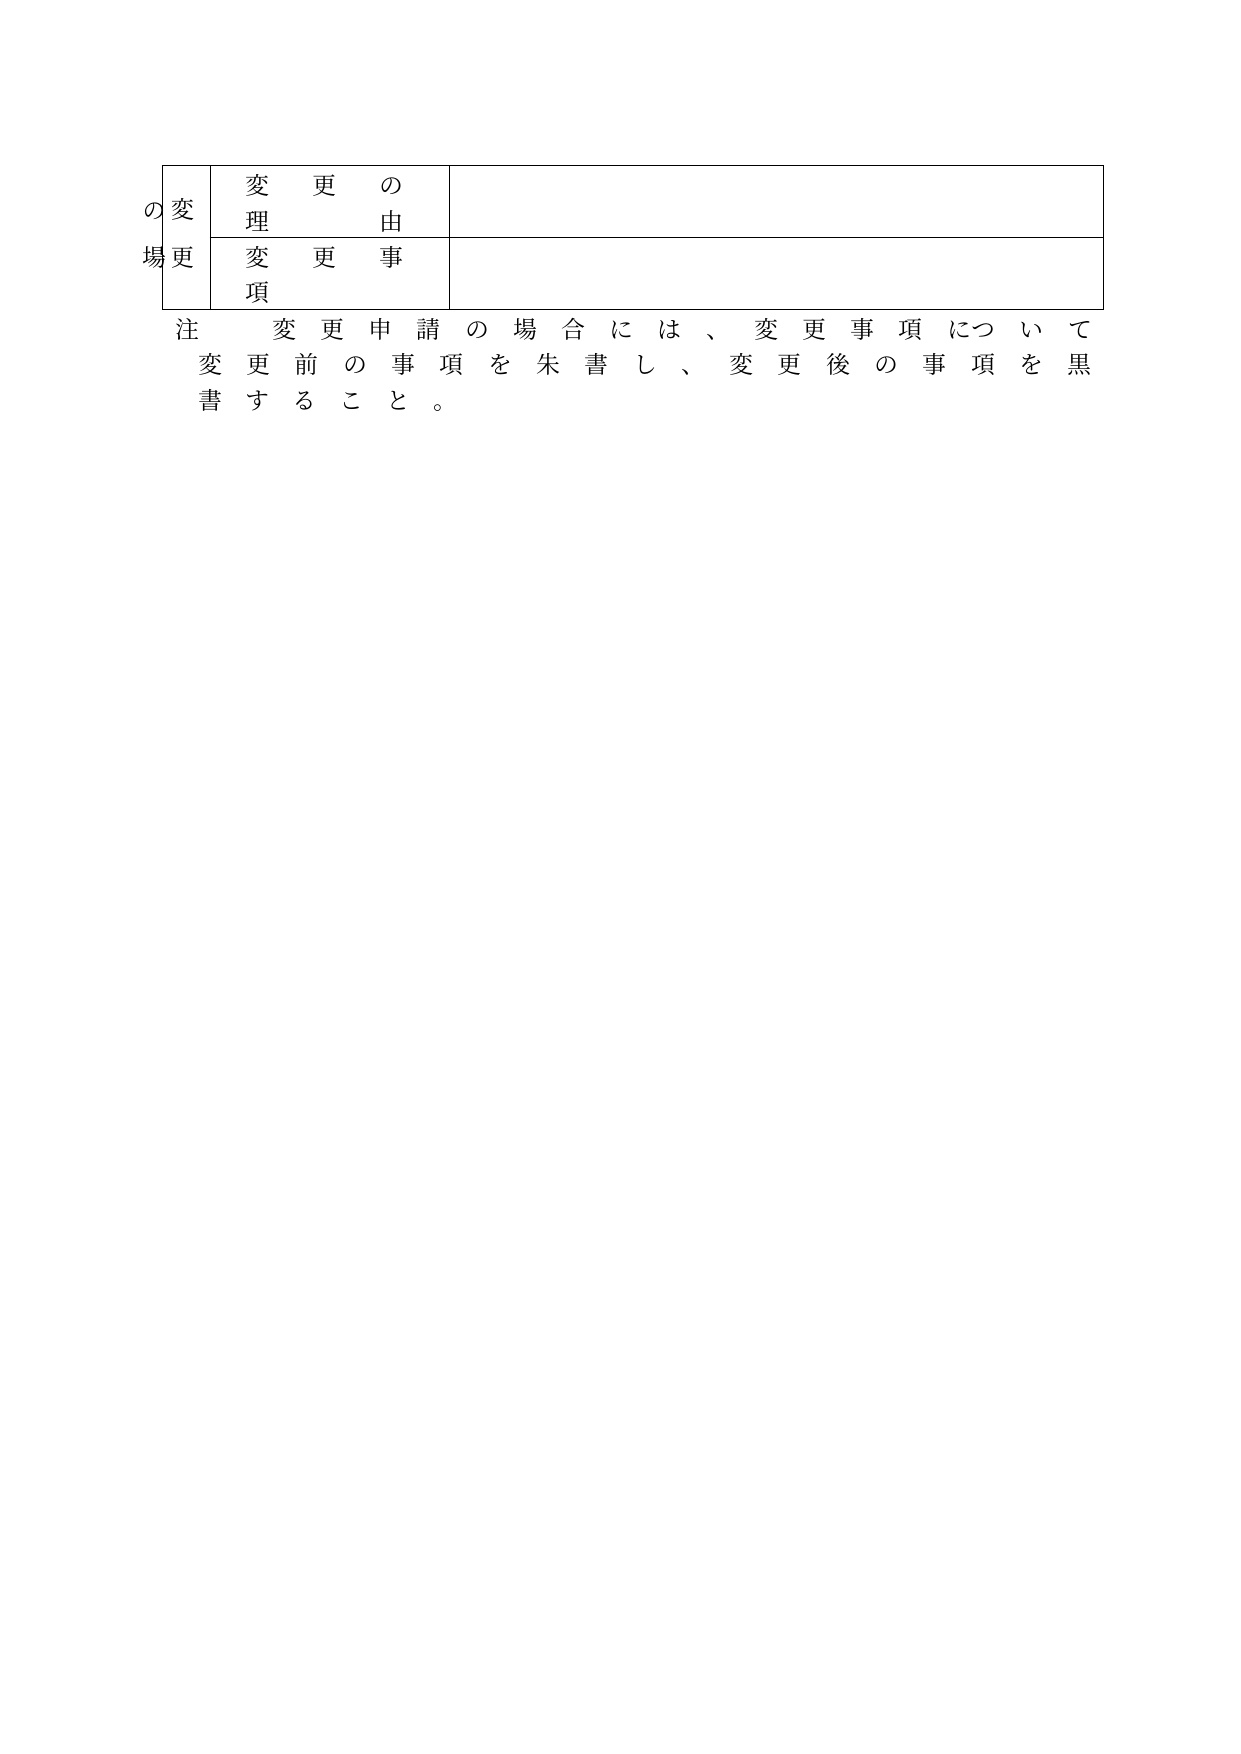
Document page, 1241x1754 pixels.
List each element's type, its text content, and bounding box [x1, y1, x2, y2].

table_cell 変更の場合 [163, 166, 210, 309]
table_cell 変更の理由 [211, 166, 449, 237]
text 注 変更申請の場合には、変更事項について変更前の事項を朱書し、変更後の事項を黒書すること。 [127, 310, 1116, 416]
table_cell 変更事項 [211, 238, 449, 309]
table_cell [450, 166, 1103, 237]
table_cell [450, 238, 1103, 309]
